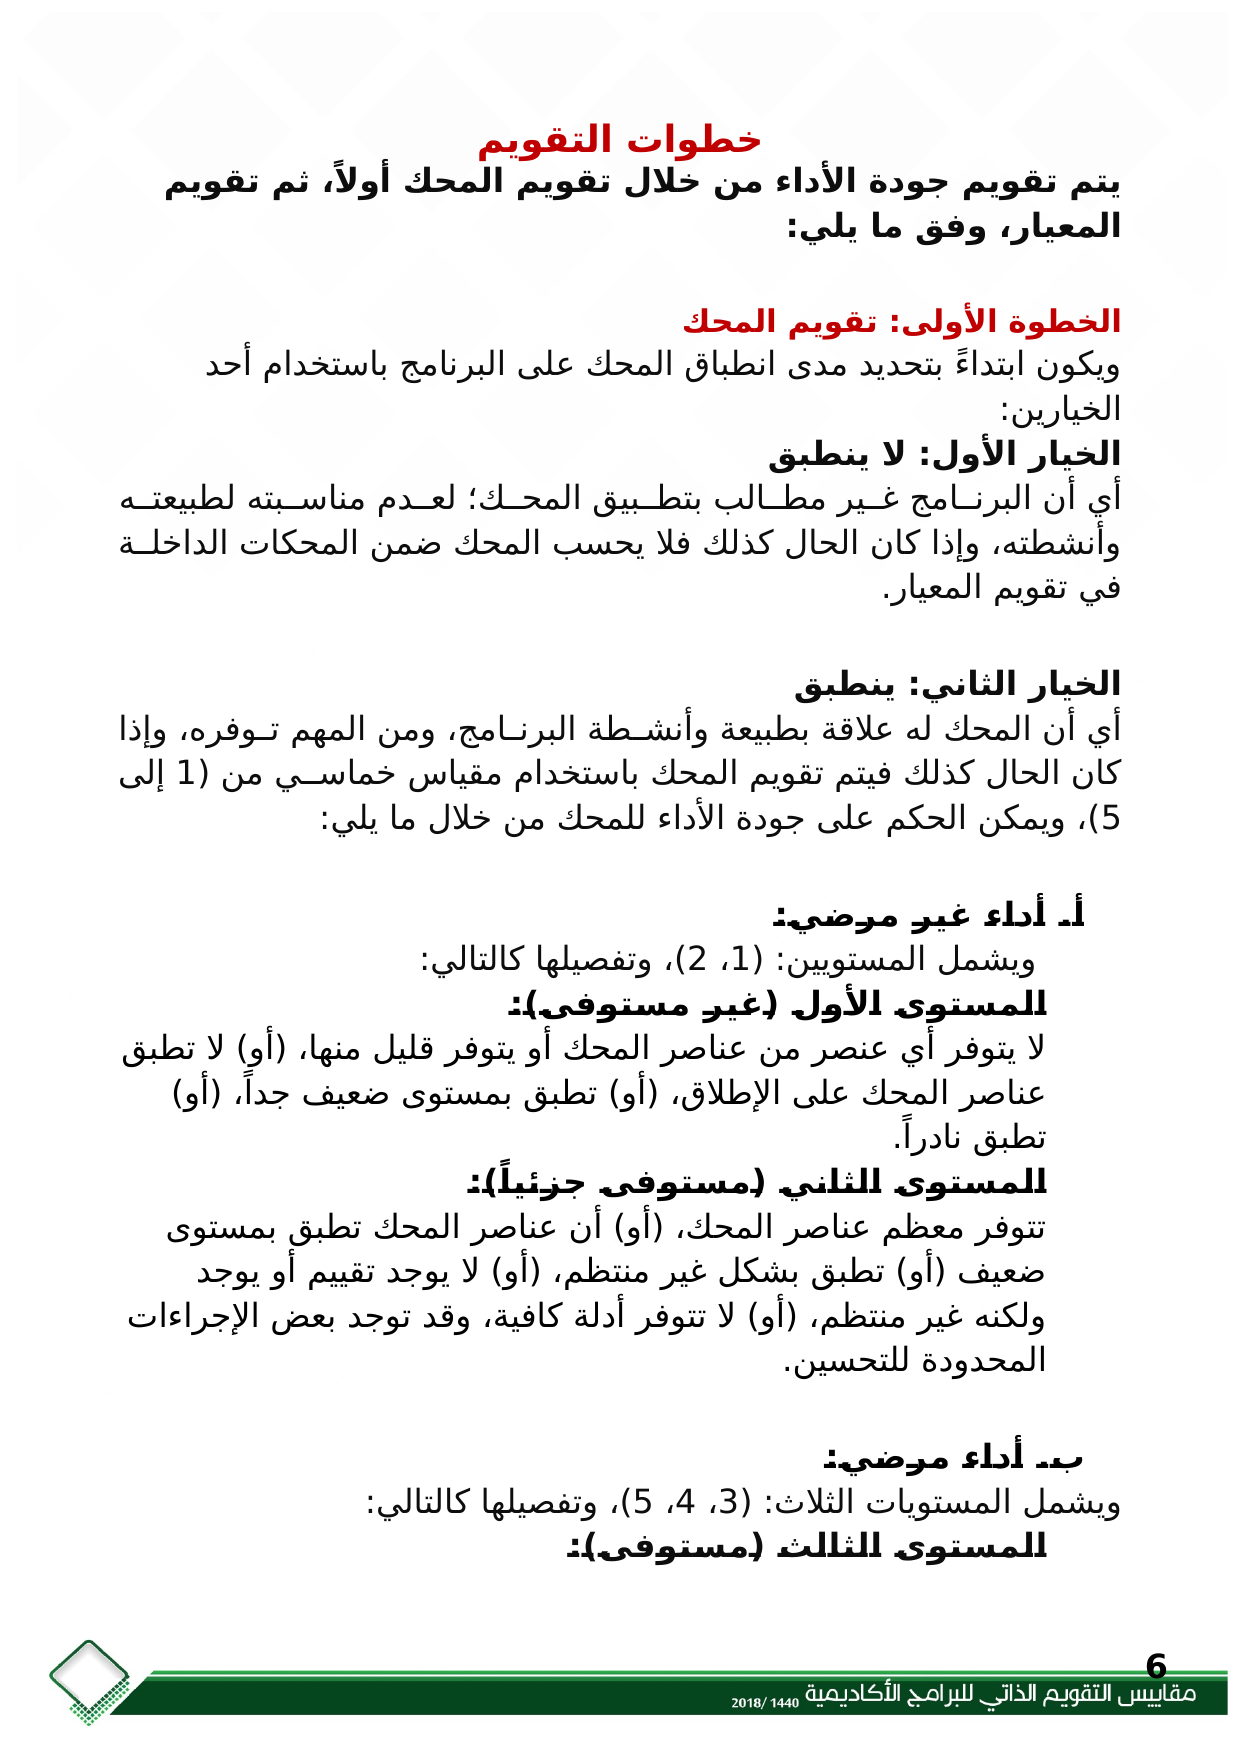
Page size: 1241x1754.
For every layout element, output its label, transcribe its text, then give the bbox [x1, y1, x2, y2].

text ويشمل المستويات الثلاث: (3، 4، 5)، وتفصيلها كالتالي: [118, 1482, 1122, 1521]
text ويكون ابتداءً بتحديد مدى انطباق المحك على البرنامج باستخدام أحد الخيارين: [118, 345, 1122, 428]
text الخيار الثاني: ينطبق [118, 664, 1122, 703]
text المستوى الثالث (مستوفى): [118, 1527, 1047, 1566]
text يتم تقويم جودة الأداء من خلال تقويم المحك أولاً، ثم تقويم المعيار، وفق ما يلي: [118, 162, 1122, 245]
text المستوى الثاني (مستوفى جزئياً): [118, 1163, 1047, 1201]
text ويشمل المستويين: (1، 2)، وتفصيلها كالتالي: [118, 940, 1047, 978]
text الخيار الأول: لا ينطبق [118, 434, 1122, 473]
text تتوفر معظم عناصر المحك، (أو) أن عناصر المحك تطبق بمستوى ضعيف (أو) تطبق بشكل غير منتظم، (أو) لا يوجد تقييم أو يوجد ولكنه غير منتظم، (أو) لا تتوفر أدلة كافية، وقد توجد بعض الإجراءات المحدودة للتحسين. [118, 1207, 1047, 1380]
text المستوى الأول (غير مستوفى): [118, 984, 1047, 1023]
subtitle الخطوة الأولى: تقويم المحك [118, 303, 1122, 339]
text أي أن البرنامج غير مطالب بتطبيق المحك؛ لعدم مناسبته لطبيعته وأنشطته، وإذا كان الحال كذلك فلا يحسب المحك ضمن المحكات الداخلة في تقويم المعيار. [118, 479, 1122, 607]
picture [17, 12, 1228, 1726]
text ب. أداء مرضي: [118, 1438, 1084, 1477]
text لا يتوفر أي عنصر من عناصر المحك أو يتوفر قليل منها، (أو) لا تطبق عناصر المحك على الإطلاق، (أو) تطبق بمستوى ضعيف جداً، (أو) تطبق نادراً. [118, 1029, 1047, 1157]
text أ. أداء غير مرضي: [118, 895, 1084, 934]
text أي أن المحك له علاقة بطبيعة وأنشطة البرنامج، ومن المهم توفره، وإذا كان الحال كذلك فيتم تقويم المحك باستخدام مقياس خماسي من (1 إلى 5)، ويمكن الحكم على جودة الأداء للمحك من خلال ما يلي: [118, 709, 1122, 837]
subtitle خطوات التقويم [118, 118, 1122, 162]
